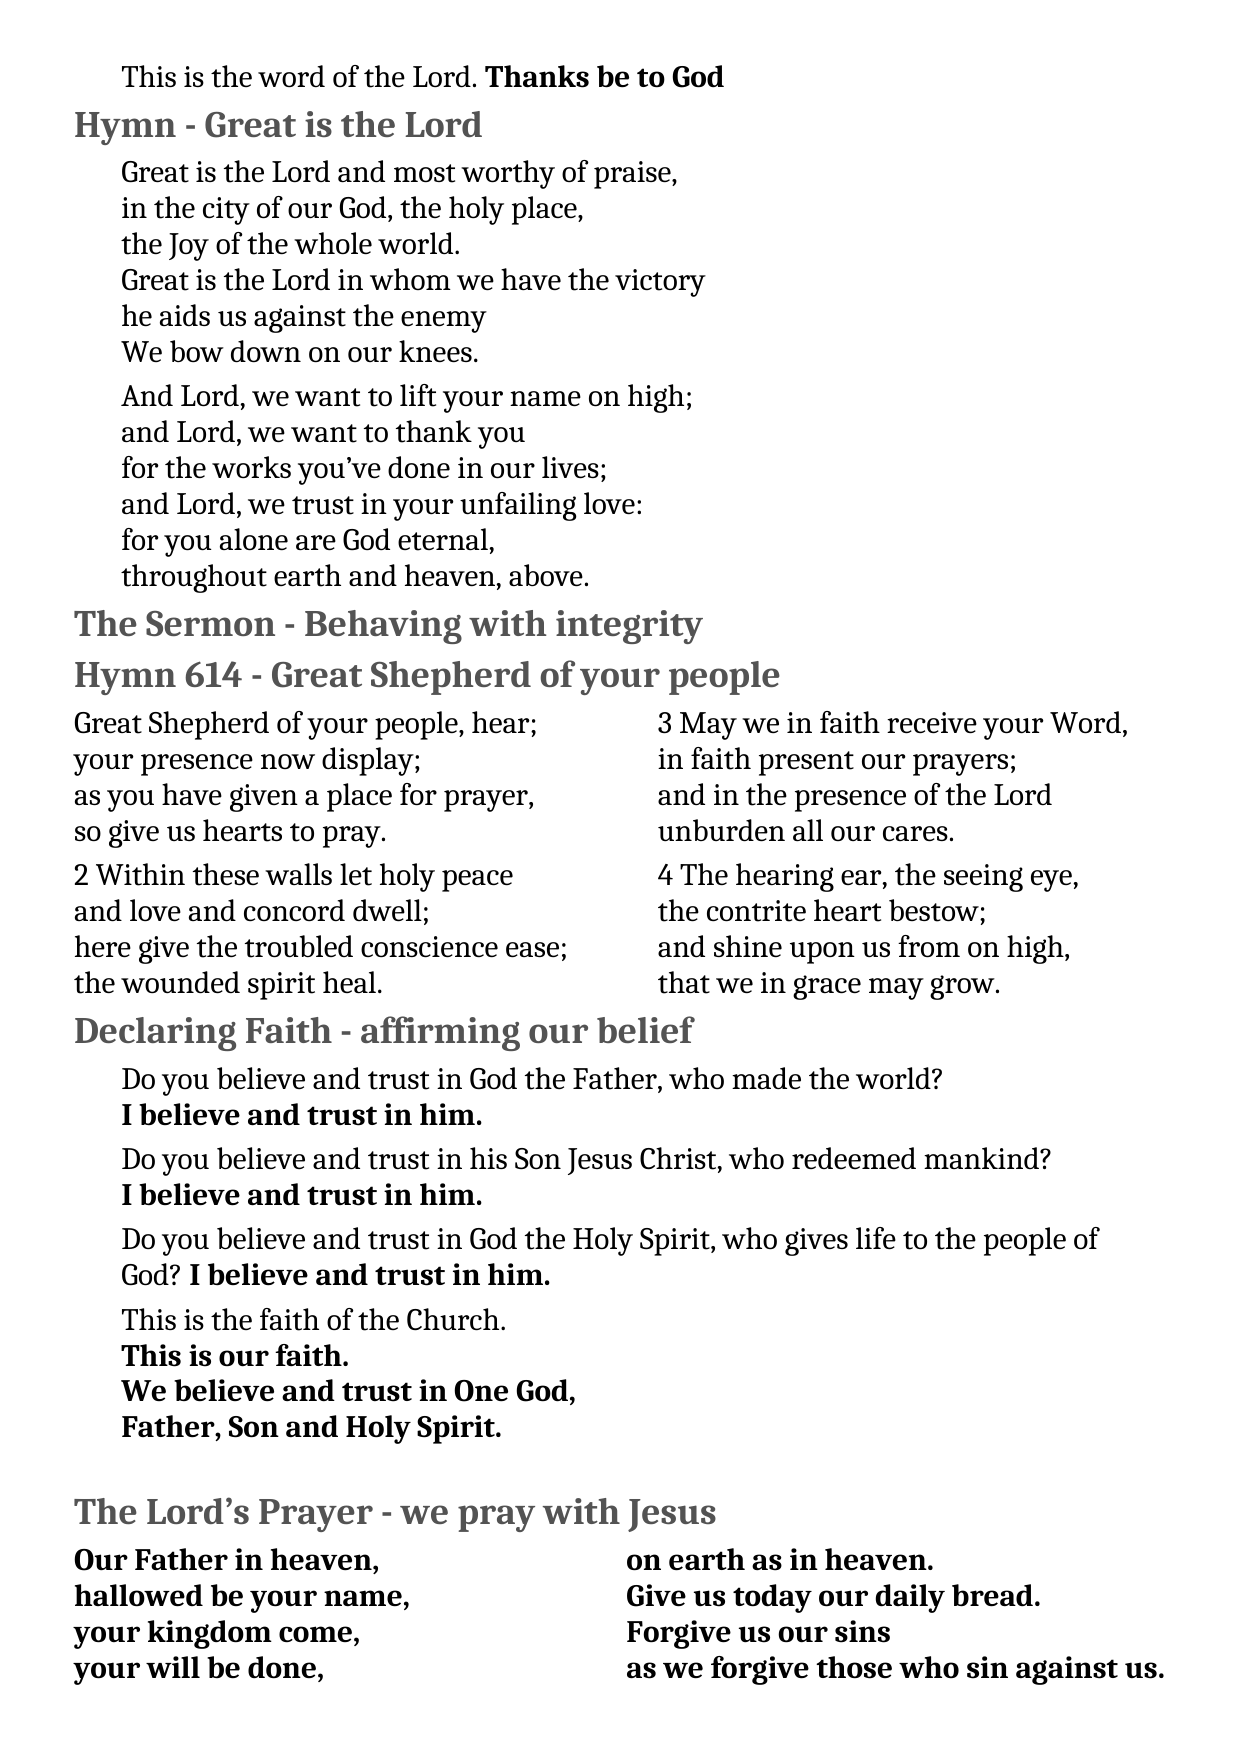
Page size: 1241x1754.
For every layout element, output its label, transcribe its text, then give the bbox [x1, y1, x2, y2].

text Do you believe and trust in his Son Jesus Christ, who redeemed mankind? I believe and trust in him. [121, 1141, 1166, 1213]
text This is the faith of the Church. This is our faith. We believe and trust in One God, Father, Son and Holy Spirit. [121, 1302, 1166, 1446]
text Do you believe and trust in God the Holy Spirit, who gives life to the people of God? I believe and trust in him. [121, 1222, 1166, 1293]
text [626, 1542, 1166, 1686]
text This is the word of the Lord. Thanks be to God [121, 59, 1166, 95]
text 3 May we in faith receive your Word, in faith present our prayers; and in the presence of the Lord unburden all our cares. [658, 706, 1166, 849]
subtitle Declaring Faith - affirming our belief [74, 1010, 1166, 1053]
text And Lord, we want to lift your name on high; and Lord, we want to thank you for the works you’ve done in our lives; and Lord, we trust in your unfailing love: for you alone are God eternal, throughout earth and heaven, above. [121, 379, 1166, 594]
text Great Shepherd of your people, hear; your presence now display; as you have given a place for prayer, so give us hearts to pray. [74, 706, 583, 849]
subtitle The Sermon - Behaving with integrity [74, 603, 1166, 646]
text 2 Within these walls let holy peace and love and concord dwell; here give the troubled conscience ease; the wounded spirit heal. [74, 858, 583, 1001]
subtitle Hymn 614 - Great Shepherd of your people [74, 654, 1166, 697]
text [74, 1542, 614, 1686]
text Great is the Lord and most worthy of praise, in the city of our God, the holy place, the Joy of the whole world. Great is the Lord in whom we have the victory he aids us against the enemy We bow down on our knees. [121, 155, 1166, 370]
text Do you believe and trust in God the Father, who made the world? I believe and trust in him. [121, 1061, 1166, 1133]
subtitle The Lord’s Prayer - we pray with Jesus [74, 1491, 1166, 1534]
text 4 The hearing ear, the seeing eye, the contrite heart bestow; and shine upon us from on high, that we in grace may grow. [658, 858, 1166, 1001]
subtitle Hymn - Great is the Lord [74, 103, 1166, 146]
